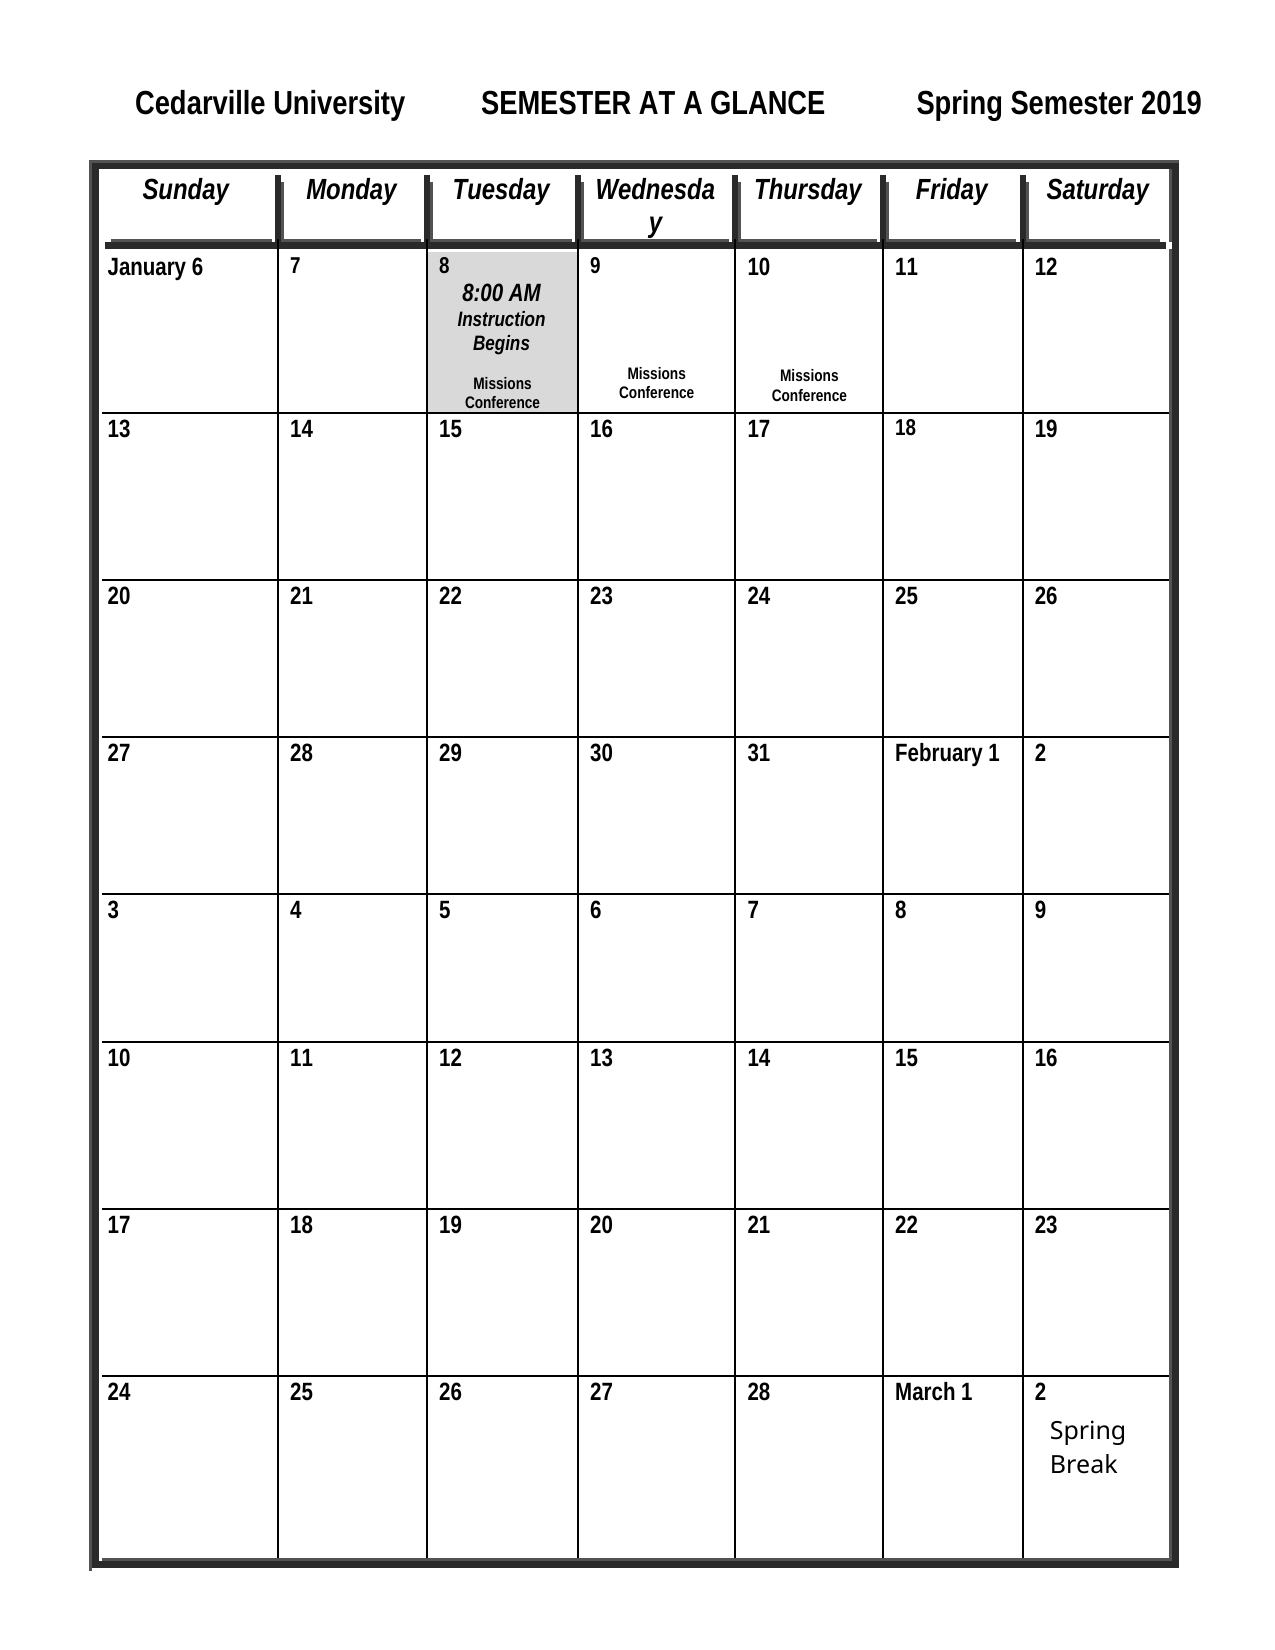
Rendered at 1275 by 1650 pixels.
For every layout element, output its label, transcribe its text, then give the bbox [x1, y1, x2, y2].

table_cell 12 [428, 1043, 577, 1208]
table_cell 18 [279, 1210, 426, 1374]
table_cell 9 Missions Conference [579, 252, 734, 412]
table_cell 24 [736, 581, 882, 736]
table_cell 6 [579, 895, 734, 1041]
table_cell 11 [884, 252, 1022, 412]
table_header Thursday [735, 169, 883, 239]
table_cell 23 [579, 581, 734, 736]
table_cell 2 [1024, 738, 1169, 893]
text Cedarville University SEMESTER AT A GLANCE Spring Semester 2019 [135, 83, 1215, 121]
table_cell 22 [428, 581, 577, 736]
table_cell 17 [102, 1210, 277, 1374]
table_header Sunday [102, 169, 278, 239]
table_cell 23 [1024, 1210, 1169, 1374]
table_cell 9 [1024, 895, 1169, 1041]
table_cell 16 [579, 414, 734, 579]
table_cell 14 [736, 1043, 882, 1208]
table_cell 13 [579, 1043, 734, 1208]
table_cell 10 Missions Conference [736, 252, 882, 412]
table_header Friday [883, 169, 1023, 239]
table_cell 27 [579, 1377, 734, 1558]
table_cell 26 [428, 1377, 577, 1558]
table_cell 15 [884, 1043, 1022, 1208]
table_cell 31 [736, 738, 882, 893]
table_header Monday [278, 169, 427, 239]
table_cell 10 [102, 1043, 277, 1208]
table_cell 27 [102, 738, 277, 893]
table_cell 28 [279, 738, 426, 893]
table_cell 7 [736, 895, 882, 1041]
table_cell 21 [736, 1210, 882, 1374]
table_cell 14 [279, 414, 426, 579]
table_cell February 1 [884, 738, 1022, 893]
table_cell 28 [736, 1377, 882, 1558]
table_cell 8 8:00 AM Instruction Begins Missions Conference [428, 252, 577, 412]
table_cell 17 [736, 414, 882, 579]
table_header Tuesday [427, 169, 578, 239]
table_cell January 6 [99, 239, 277, 412]
table_cell 13 [102, 414, 277, 579]
table_cell 19 [428, 1210, 577, 1374]
table_cell 20 [102, 581, 277, 736]
table_cell 18 [884, 414, 1022, 579]
table_cell 20 [579, 1210, 734, 1374]
table_cell 16 [1024, 1043, 1169, 1208]
table_cell 5 [428, 895, 577, 1041]
table_header Saturday [1023, 169, 1169, 239]
table_cell 25 [279, 1377, 426, 1558]
table_cell 22 [884, 1210, 1022, 1374]
table_cell 21 [279, 581, 426, 736]
table_cell 11 [279, 1043, 426, 1208]
table_cell 4 [279, 895, 426, 1041]
table_cell 30 [579, 738, 734, 893]
table_cell 25 [884, 581, 1022, 736]
table_cell 12 [1024, 239, 1172, 412]
table_cell 19 [1024, 414, 1169, 579]
table_cell 2 [1024, 1377, 1169, 1558]
table_cell 29 [428, 738, 577, 893]
table_header Wednesday [578, 169, 735, 239]
table_cell 3 [102, 895, 277, 1041]
table_cell March 1 [884, 1377, 1022, 1558]
table_cell 26 [1024, 581, 1169, 736]
table_cell 15 [428, 414, 577, 579]
table_cell 7 [279, 252, 426, 412]
table_cell 24 [102, 1377, 277, 1558]
table_cell 8 [884, 895, 1022, 1041]
